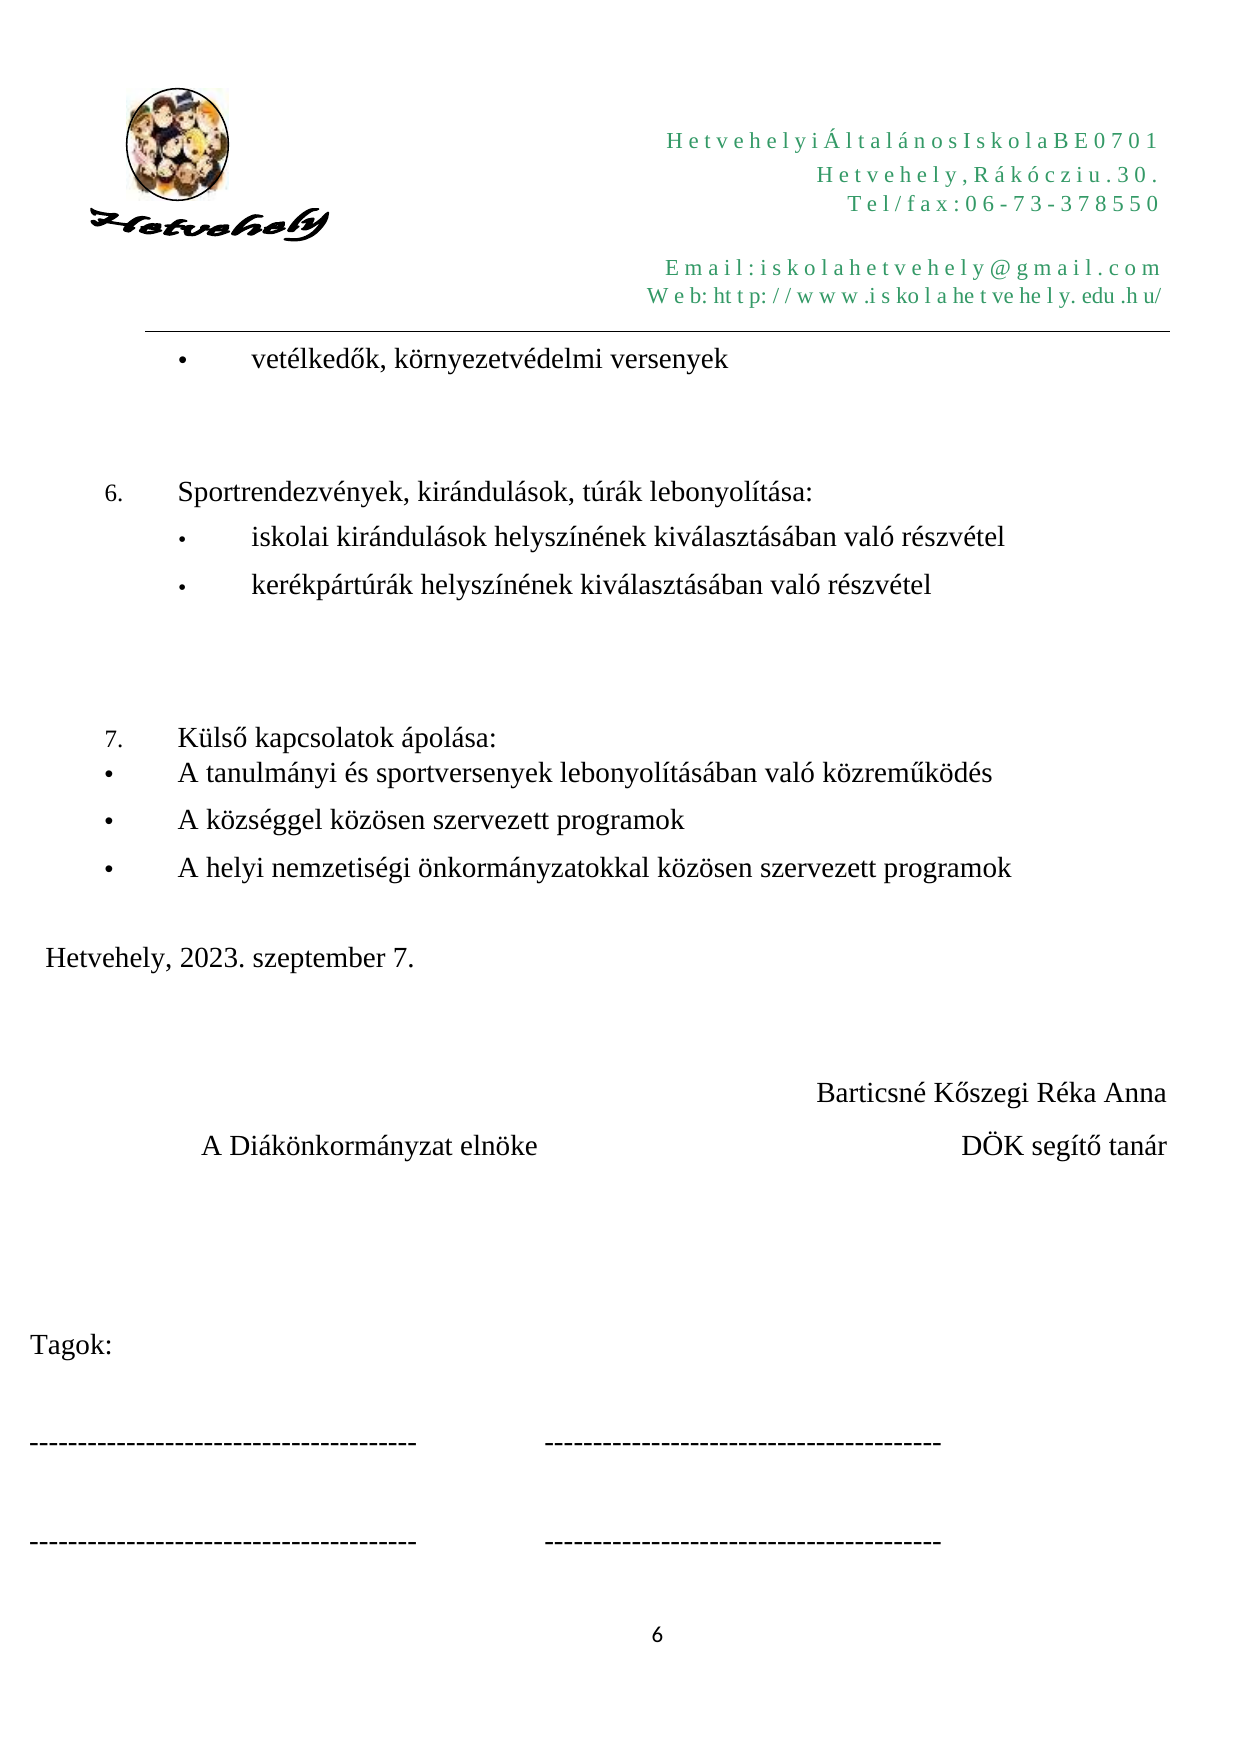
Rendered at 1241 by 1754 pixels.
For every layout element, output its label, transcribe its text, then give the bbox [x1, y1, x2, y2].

list A tanulmányi és sportversenyek lebonyolításában való közreműködés [104, 755, 1138, 788]
list iskolai kirándulások helyszínének kiválasztásában való részvétel [178, 519, 1160, 553]
text Hetvehely, 2023. szeptember 7. [31, 940, 1167, 973]
picture [128, 90, 227, 199]
list vetélkedők, környezetvédelmi versenyek [178, 341, 1138, 374]
list kerékpártúrák helyszínének kiválasztásában való részvétel [178, 567, 1160, 601]
picture [126, 88, 167, 132]
list A helyi nemzetiségi önkormányzatokkal közösen szervezett programok [104, 850, 1138, 883]
picture [76, 157, 344, 246]
text Tagok: [30, 1327, 1167, 1361]
list A községgel közösen szervezett programok [104, 802, 1138, 836]
text ---------------------------------------- ----------------------------------------- [29, 1523, 1167, 1556]
list Sportrendezvények, kirándulások, túrák lebonyolítása: [104, 474, 1138, 507]
picture [188, 88, 229, 132]
text A Diákönkormányzat elnöke DÖK segítő tanár [30, 1128, 1167, 1162]
text Barticsné Kőszegi Réka Anna [31, 1075, 1167, 1108]
text ---------------------------------------- ----------------------------------------- [29, 1424, 1167, 1458]
list Külső kapcsolatok ápolása: [104, 720, 1138, 753]
